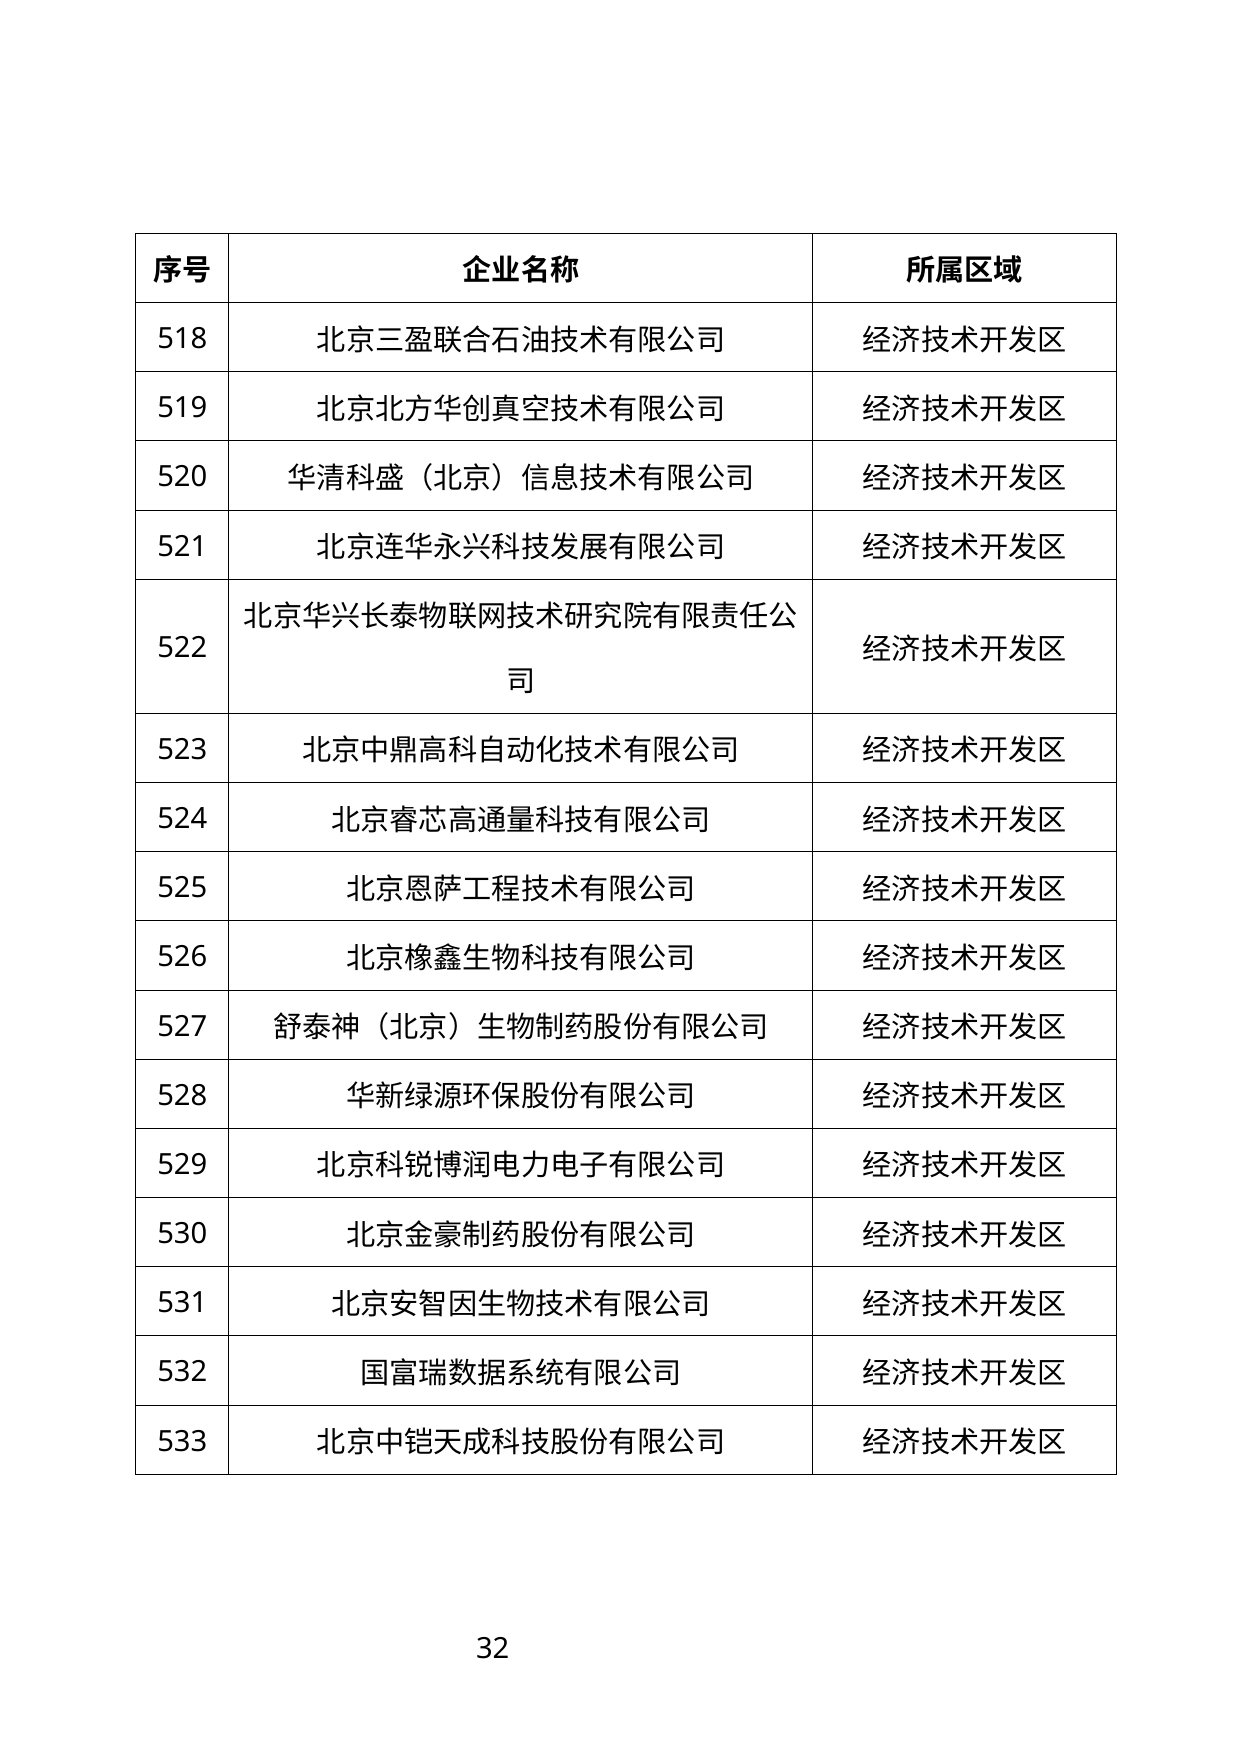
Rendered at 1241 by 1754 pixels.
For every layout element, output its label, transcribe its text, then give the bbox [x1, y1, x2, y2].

table_cell 北京中鼎高科自动化技术有限公司 [229, 714, 812, 782]
table_cell 北京科锐博润电力电子有限公司 [229, 1129, 812, 1197]
table_cell 北京橡鑫生物科技有限公司 [229, 921, 812, 989]
table_header 企业名称 [229, 234, 812, 302]
table_cell 经济技术开发区 [813, 303, 1116, 371]
table_cell 经济技术开发区 [813, 1060, 1116, 1128]
table_cell 华新绿源环保股份有限公司 [229, 1060, 812, 1128]
table_cell 518 [136, 303, 228, 371]
table_header 序号 [136, 234, 228, 302]
table_cell 524 [136, 783, 228, 851]
table_cell 经济技术开发区 [813, 714, 1116, 782]
table_cell 经济技术开发区 [813, 1198, 1116, 1266]
table_cell 北京三盈联合石油技术有限公司 [229, 303, 812, 371]
table_cell 525 [136, 852, 228, 920]
table_cell 529 [136, 1129, 228, 1197]
table_cell 520 [136, 441, 228, 509]
table_cell 522 [136, 580, 228, 713]
table_cell 527 [136, 991, 228, 1059]
table_cell 北京中铠天成科技股份有限公司 [229, 1406, 812, 1474]
table_cell 北京睿芯高通量科技有限公司 [229, 783, 812, 851]
table_cell 526 [136, 921, 228, 989]
table_cell 北京恩萨工程技术有限公司 [229, 852, 812, 920]
table_cell 经济技术开发区 [813, 372, 1116, 440]
table_cell 经济技术开发区 [813, 1336, 1116, 1404]
table_cell 经济技术开发区 [813, 1267, 1116, 1335]
table_cell 经济技术开发区 [813, 1406, 1116, 1474]
table_header 所属区域 [813, 234, 1116, 302]
table_cell 经济技术开发区 [813, 921, 1116, 989]
table_cell 531 [136, 1267, 228, 1335]
table_cell 经济技术开发区 [813, 511, 1116, 579]
table_cell 国富瑞数据系统有限公司 [229, 1336, 812, 1404]
table_cell 经济技术开发区 [813, 1129, 1116, 1197]
table_cell 521 [136, 511, 228, 579]
table_cell 北京连华永兴科技发展有限公司 [229, 511, 812, 579]
table_cell 528 [136, 1060, 228, 1128]
table_cell 北京金豪制药股份有限公司 [229, 1198, 812, 1266]
table_cell 经济技术开发区 [813, 580, 1116, 713]
table_cell 北京安智因生物技术有限公司 [229, 1267, 812, 1335]
table_cell 北京华兴长泰物联网技术研究院有限责任公司 [229, 580, 812, 713]
table_cell 华清科盛（北京）信息技术有限公司 [229, 441, 812, 509]
table_cell 经济技术开发区 [813, 441, 1116, 509]
table_cell 北京北方华创真空技术有限公司 [229, 372, 812, 440]
table_cell 533 [136, 1406, 228, 1474]
table_cell 519 [136, 372, 228, 440]
table_cell 经济技术开发区 [813, 991, 1116, 1059]
table_cell 经济技术开发区 [813, 783, 1116, 851]
table_cell 舒泰神（北京）生物制药股份有限公司 [229, 991, 812, 1059]
table_cell 530 [136, 1198, 228, 1266]
table_cell 532 [136, 1336, 228, 1404]
table_cell 经济技术开发区 [813, 852, 1116, 920]
table_cell 523 [136, 714, 228, 782]
